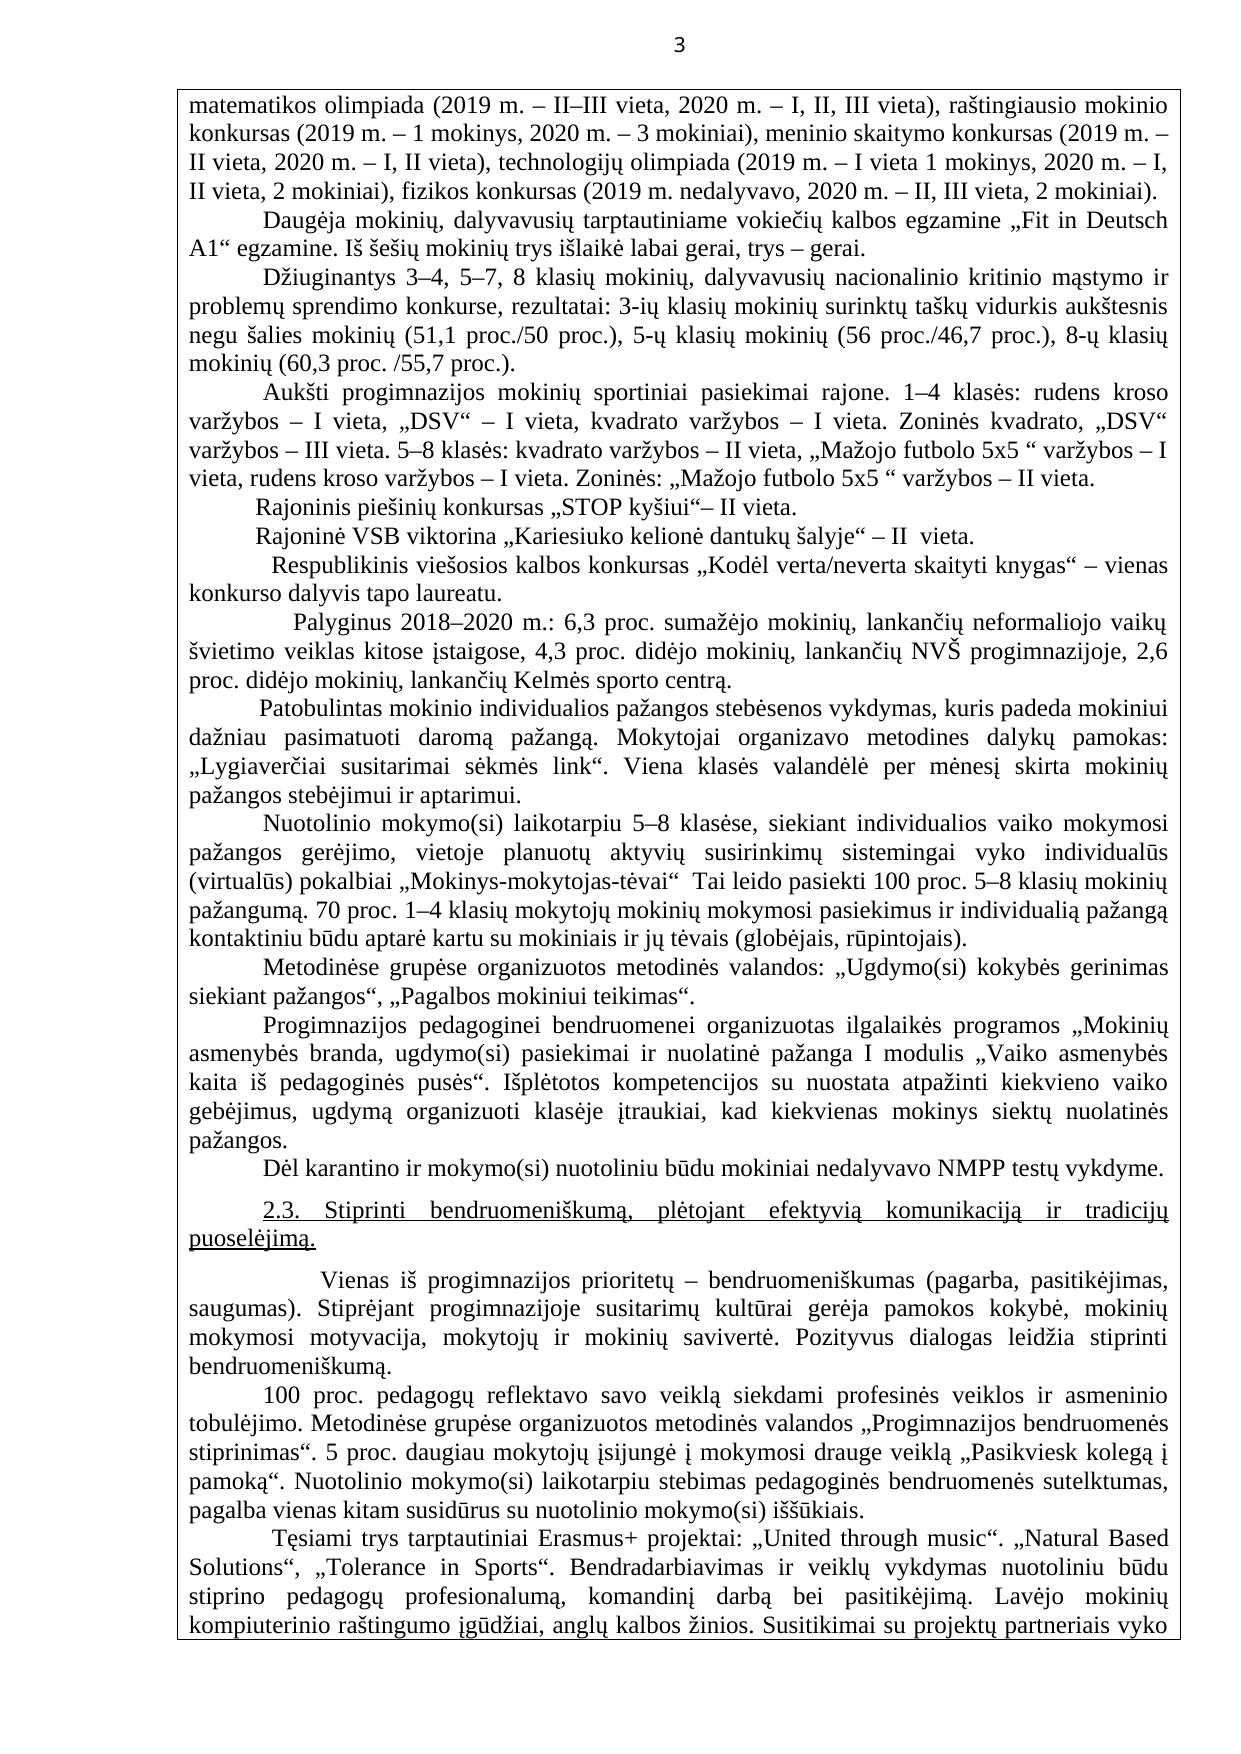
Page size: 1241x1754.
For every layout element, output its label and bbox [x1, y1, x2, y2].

table_header [178, 90, 1180, 1638]
